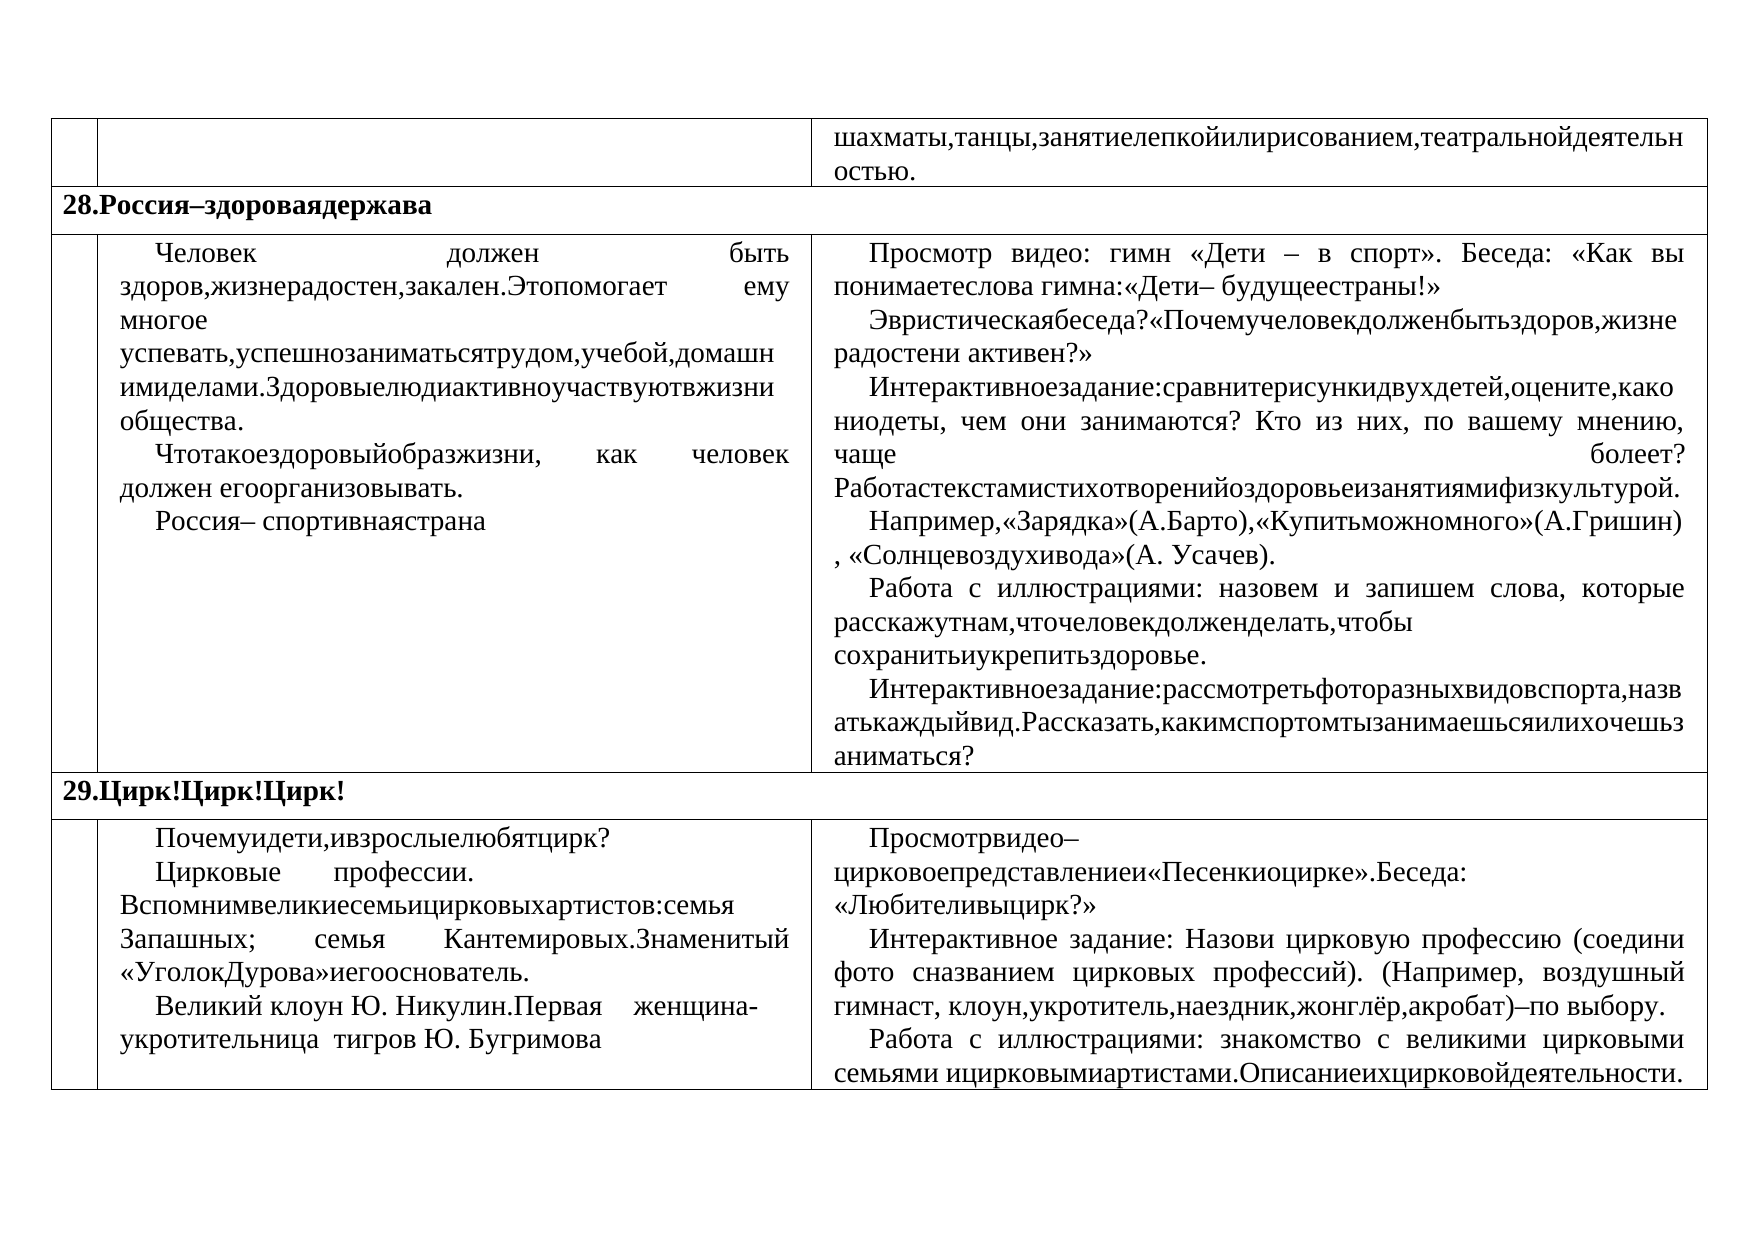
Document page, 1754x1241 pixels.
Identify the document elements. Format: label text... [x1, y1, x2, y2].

table_cell 29.Цирк!Цирк!Цирк! [52, 773, 1707, 819]
table_cell [52, 820, 97, 1089]
table_cell Человек должен быть здоров,жизнерадостен,закален.Этопомогает ему многое успевать,успешнозаниматьсятрудом,учебой,домашнимиделами.Здоровыелюдиактивноучаствуютвжизни общества. Чтотакоездоровыйобразжизни, как человек должен егоорганизовывать. Россия– спортивнаястрана [98, 235, 811, 772]
table_cell Просмотр видео: гимн «Дети – в спорт». Беседа: «Как вы понимаетеслова гимна:«Дети– будущеестраны!» Эвристическаябеседа?«Почемучеловекдолженбытьздоров,жизнерадостени активен?» Интерактивноезадание:сравнитерисункидвухдетей,оцените,какониодеты, чем они занимаются? Кто из них, по вашему мнению, чаще болеет?Работастекстамистихотворенийоздоровьеизанятиямифизкультурой. Например,«Зарядка»(А.Барто),«Купитьможномного»(А.Гришин), «Солнцевоздухивода»(А. Усачев). Работа с иллюстрациями: назовем и запишем слова, которые расскажутнам,чточеловекдолженделать,чтобы сохранитьиукрепитьздоровье. Интерактивноезадание:рассмотретьфоторазныхвидовспорта,назватькаждыйвид.Рассказать,какимспортомтызанимаешьсяилихочешьзаниматься? [812, 235, 1707, 772]
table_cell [812, 119, 1707, 186]
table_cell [98, 119, 811, 186]
table_cell [52, 235, 97, 772]
table_cell 28.Россия–здороваядержава [52, 187, 1707, 234]
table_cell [98, 820, 811, 1089]
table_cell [812, 820, 1707, 1089]
table_cell [52, 119, 97, 186]
